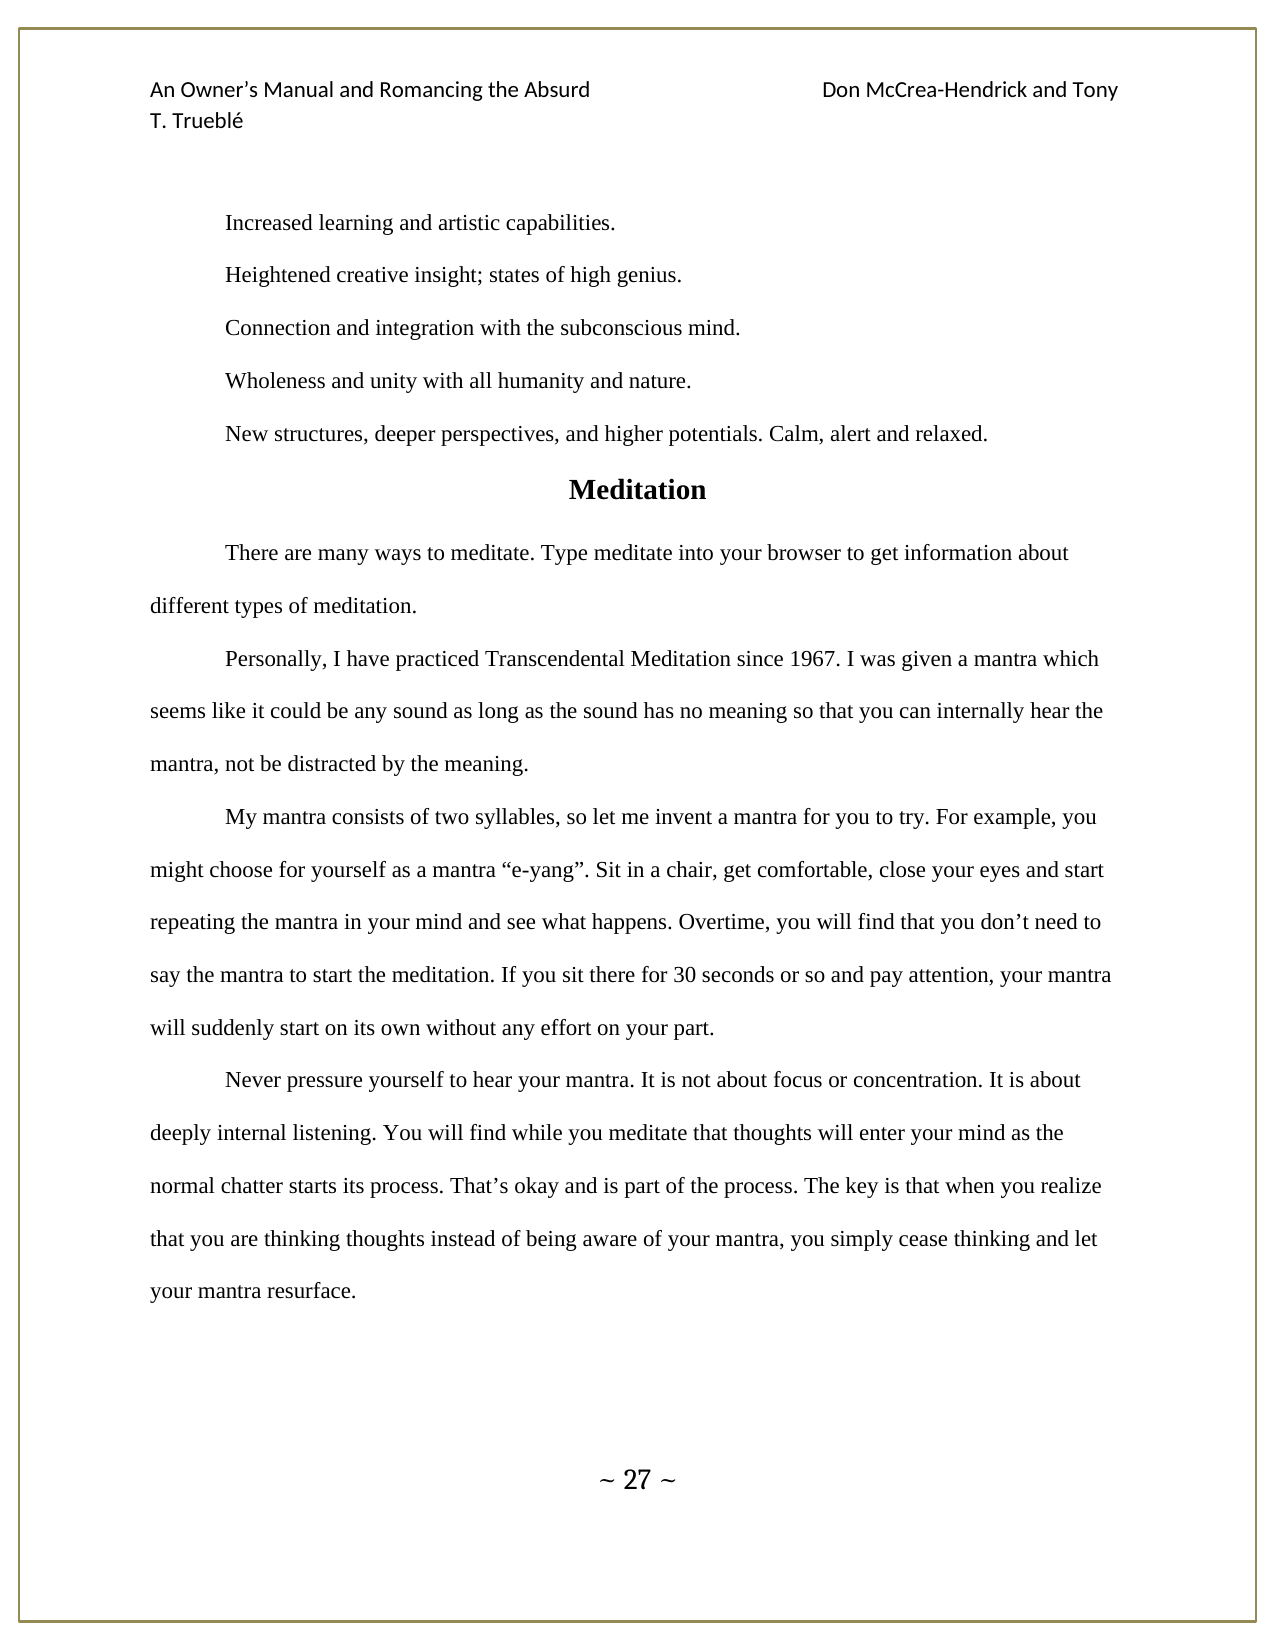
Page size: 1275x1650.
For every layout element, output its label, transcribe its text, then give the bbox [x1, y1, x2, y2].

text Connection and integration with the subconscious mind. [150, 314, 1125, 341]
text Personally, I have practiced Transcendental Meditation since 1967. I was given a mantra which seems like it could be any sound as long as the sound has no meaning so that you can internally hear the mantra, not be distracted by the meaning. [150, 645, 1125, 777]
text Wholeness and unity with all humanity and nature. [150, 367, 1125, 393]
text Never pressure yourself to hear your mantra. It is not about focus or concentration. It is about deeply internal listening. You will find while you meditate that thoughts will enter your mind as the normal chatter starts its process. That’s okay and is part of the process. The key is that when you realize that you are thinking thoughts instead of being aware of your mantra, you simply cease thinking and let your mantra resurface. [150, 1066, 1125, 1304]
text My mantra consists of two syllables, so let me invent a mantra for you to try. For example, you might choose for yourself as a mantra “e-yang”. Sit in a chair, get comfortable, close your eyes and start repeating the mantra in your mind and see what happens. Overtime, you will find that you don’t need to say the mantra to start the meditation. If you sit there for 30 seconds or so and pay attention, your mantra will suddenly start on its own without any effort on your part. [150, 803, 1125, 1040]
text Meditation [150, 472, 1125, 506]
text New structures, deeper perspectives, and higher potentials. Calm, alert and relaxed. [150, 419, 1125, 446]
text Heightened creative insight; states of high genius. [150, 261, 1125, 288]
text Increased learning and artistic capabilities. [150, 209, 1125, 235]
text There are many ways to meditate. Type meditate into your browser to get information about different types of meditation. [150, 539, 1125, 618]
